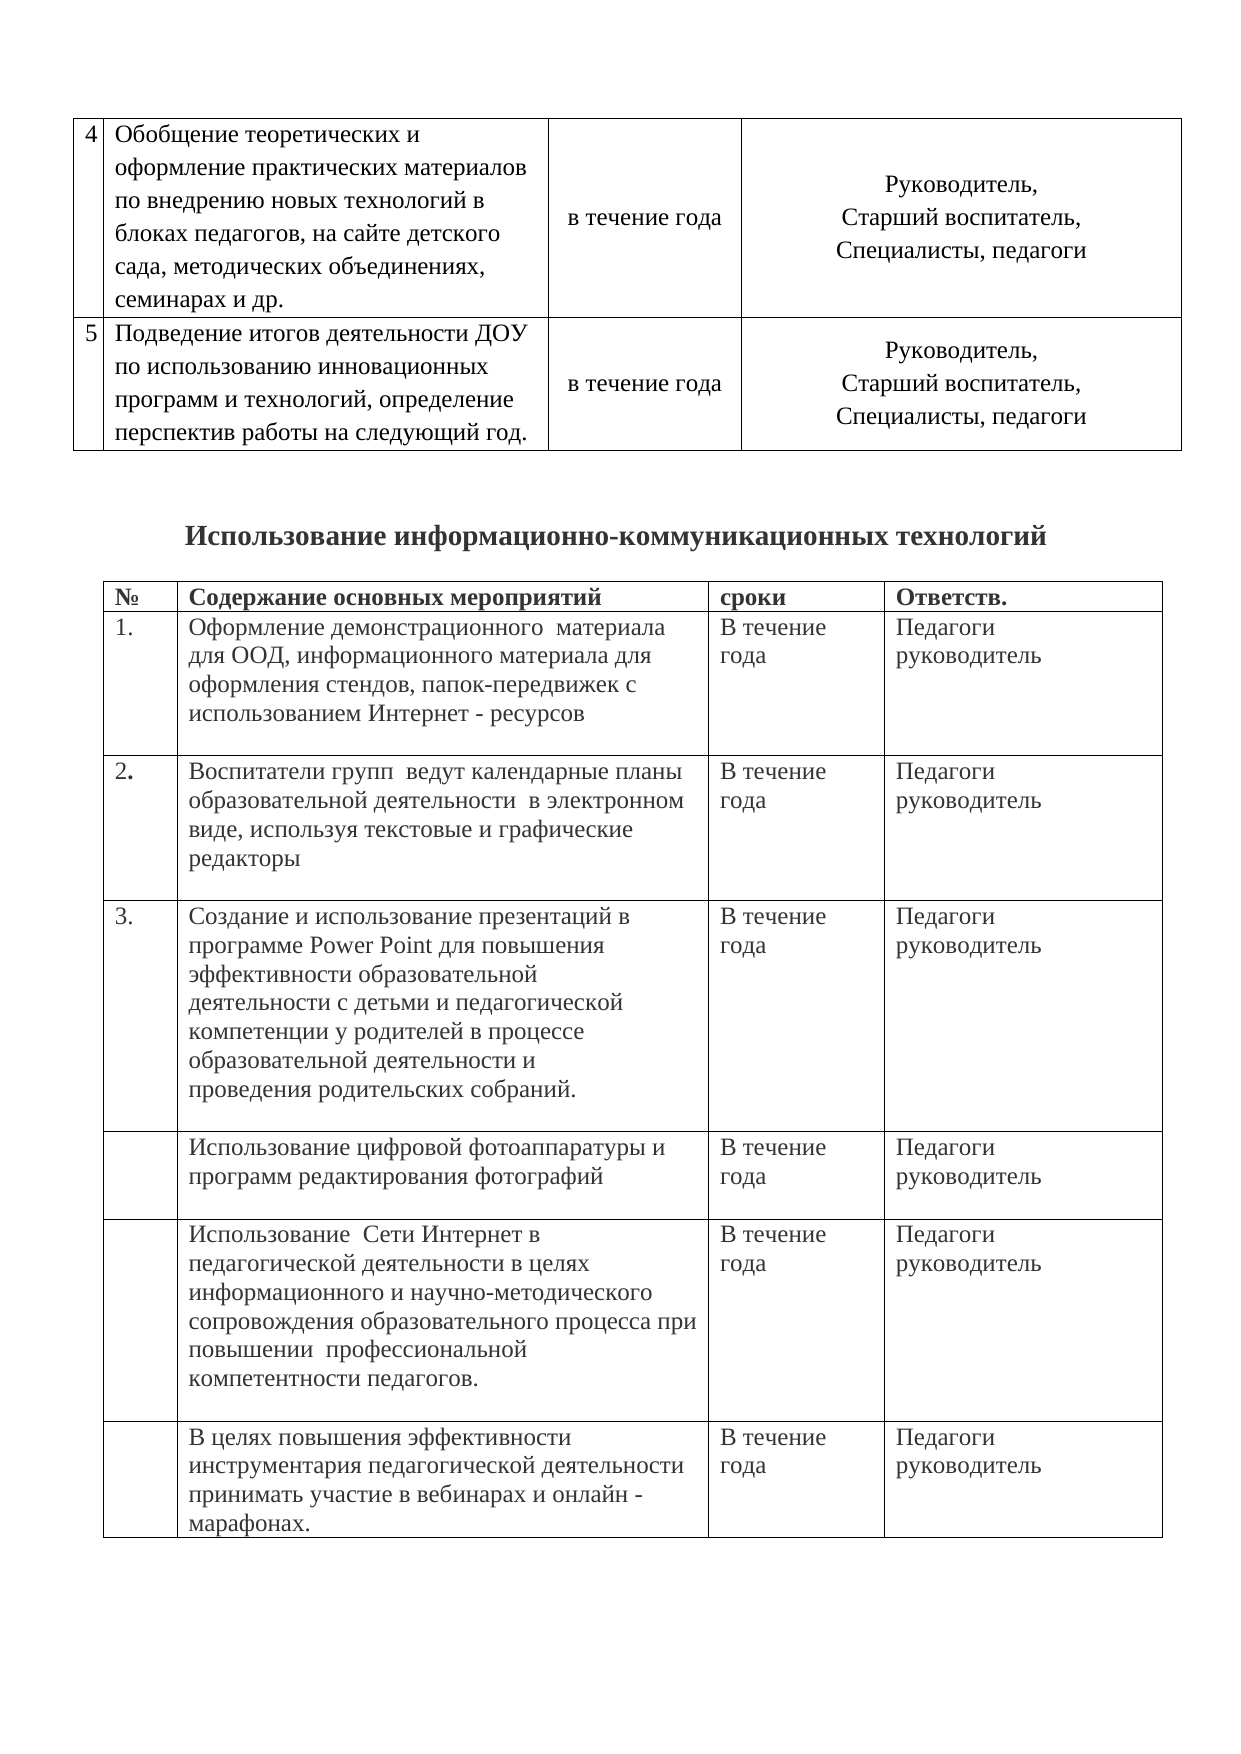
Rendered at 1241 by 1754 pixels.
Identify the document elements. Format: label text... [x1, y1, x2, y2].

table_header № [104, 582, 177, 611]
table_cell В течение года [709, 1422, 884, 1537]
table_cell В течение года [709, 756, 884, 900]
table_cell В течение года [709, 1132, 884, 1218]
table_cell Воспитатели групп ведут календарные планы образовательной деятельности в электронном виде, используя текстовые и графические редакторы [178, 756, 708, 900]
table_cell Оформление демонстрационного материала для ООД, информационного материала для оформления стендов, папок-передвижек с использованием Интернет - ресурсов [178, 612, 708, 755]
table_cell В течение года [709, 1220, 884, 1421]
table_cell Педагоги руководитель [885, 1422, 1162, 1537]
table_cell 4 [74, 119, 103, 317]
table_header Ответств. [885, 582, 1162, 611]
text Использование информационно-коммуникационных технологий [177, 518, 1152, 552]
table_cell Педагоги руководитель [885, 1132, 1162, 1218]
table_cell Создание и использование презентаций в программе Рower Рoint для повышения эффективности образовательной деятельности с детьми и педагогической компетенции у родителей в процессе образовательной деятельности и проведения родительских собраний. [178, 901, 708, 1131]
table_cell Педагоги руководитель [885, 1220, 1162, 1421]
table_cell Подведение итогов деятельности ДОУ по использованию инновационных программ и технологий, определение перспектив работы на следующий год. [104, 318, 548, 450]
table_cell В течение года [709, 612, 884, 755]
table_cell Педагоги руководитель [885, 612, 1162, 755]
table_cell [104, 1220, 177, 1421]
table_cell в течение года [549, 119, 741, 317]
table_cell Использование Сети Интернет в педагогической деятельности в целях информационного и научно-методического сопровождения образовательного процесса при повышении профессиональной компетентности педагогов. [178, 1220, 708, 1421]
table_cell 1. [104, 612, 177, 755]
table_header Содержание основных мероприятий [178, 582, 708, 611]
table_cell в течение года [549, 318, 741, 450]
table_cell 3. [104, 901, 177, 1131]
table_cell [104, 1422, 177, 1537]
table_cell В течение года [709, 901, 884, 1131]
table_cell Обобщение теоретических и оформление практических материалов по внедрению новых технологий в блоках педагогов, на сайте детского сада, методических объединениях, семинарах и др. [104, 119, 548, 317]
table_cell Педагоги руководитель [885, 901, 1162, 1131]
table_header сроки [709, 582, 884, 611]
table_cell [104, 1132, 177, 1218]
table_cell В целях повышения эффективности инструментария педагогической деятельности принимать участие в вебинарах и онлайн - марафонах. [178, 1422, 708, 1537]
table_cell Педагоги руководитель [885, 756, 1162, 900]
table_cell Руководитель, Старший воспитатель, Специалисты, педагоги [742, 318, 1181, 450]
table_cell 2. [104, 756, 177, 900]
table_cell 5 [74, 318, 103, 450]
table_cell Использование цифровой фотоаппаратуры и программ редактирования фотографий [178, 1132, 708, 1218]
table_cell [742, 119, 1181, 317]
